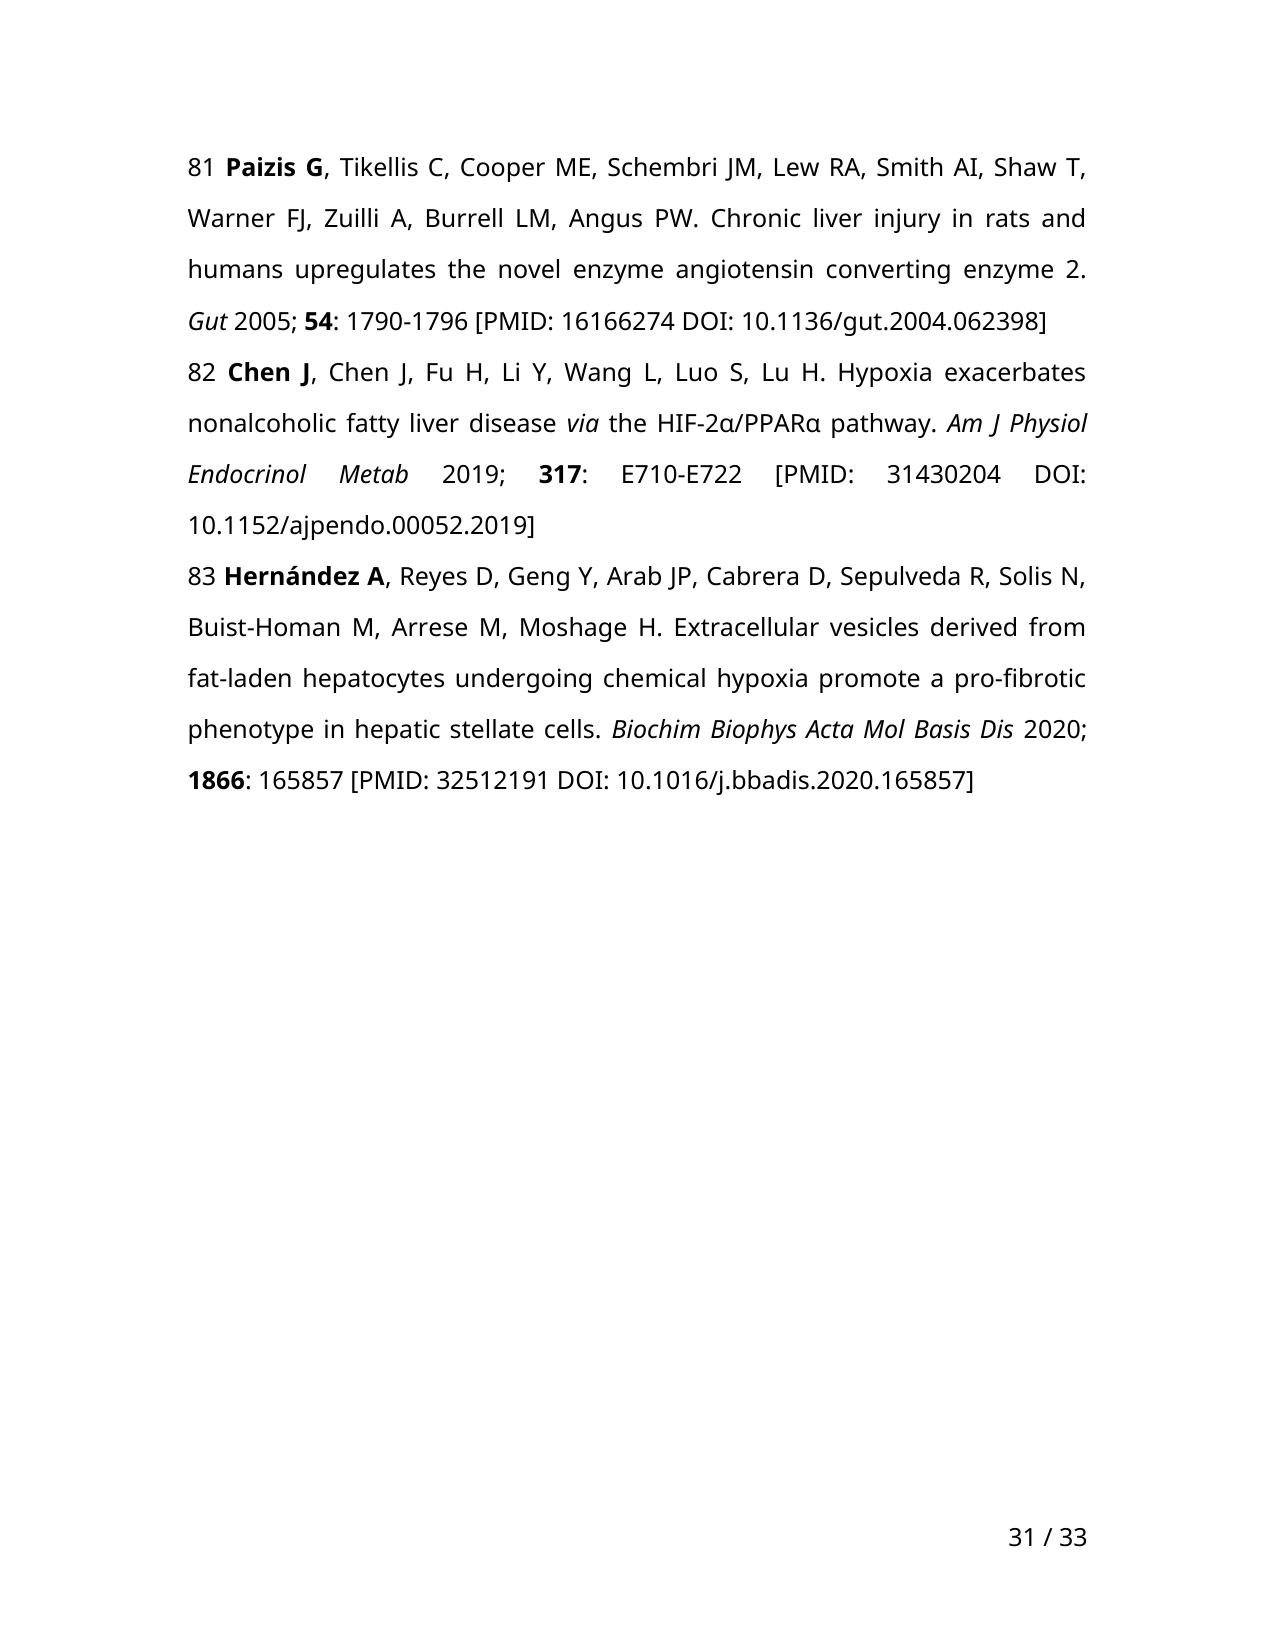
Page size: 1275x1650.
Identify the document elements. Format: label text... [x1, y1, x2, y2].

text 82 Chen J, Chen J, Fu H, Li Y, Wang L, Luo S, Lu H. Hypoxia exacerbates nonalcoholic fatty liver disease via the HIF-2α/PPARα pathway. Am J Physiol Endocrinol Metab 2019; 317: E710-E722 [PMID: 31430204 DOI: 10.1152/ajpendo.00052.2019] [187, 354, 1087, 541]
text 81 Paizis G, Tikellis C, Cooper ME, Schembri JM, Lew RA, Smith AI, Shaw T, Warner FJ, Zuilli A, Burrell LM, Angus PW. Chronic liver injury in rats and humans upregulates the novel enzyme angiotensin converting enzyme 2. Gut 2005; 54: 1790-1796 [PMID: 16166274 DOI: 10.1136/gut.2004.062398] [187, 150, 1087, 337]
text 83 Hernández A, Reyes D, Geng Y, Arab JP, Cabrera D, Sepulveda R, Solis N, Buist-Homan M, Arrese M, Moshage H. Extracellular vesicles derived from fat-laden hepatocytes undergoing chemical hypoxia promote a pro-fibrotic phenotype in hepatic stellate cells. Biochim Biophys Acta Mol Basis Dis 2020; 1866: 165857 [PMID: 32512191 DOI: 10.1016/j.bbadis.2020.165857] [187, 558, 1087, 797]
